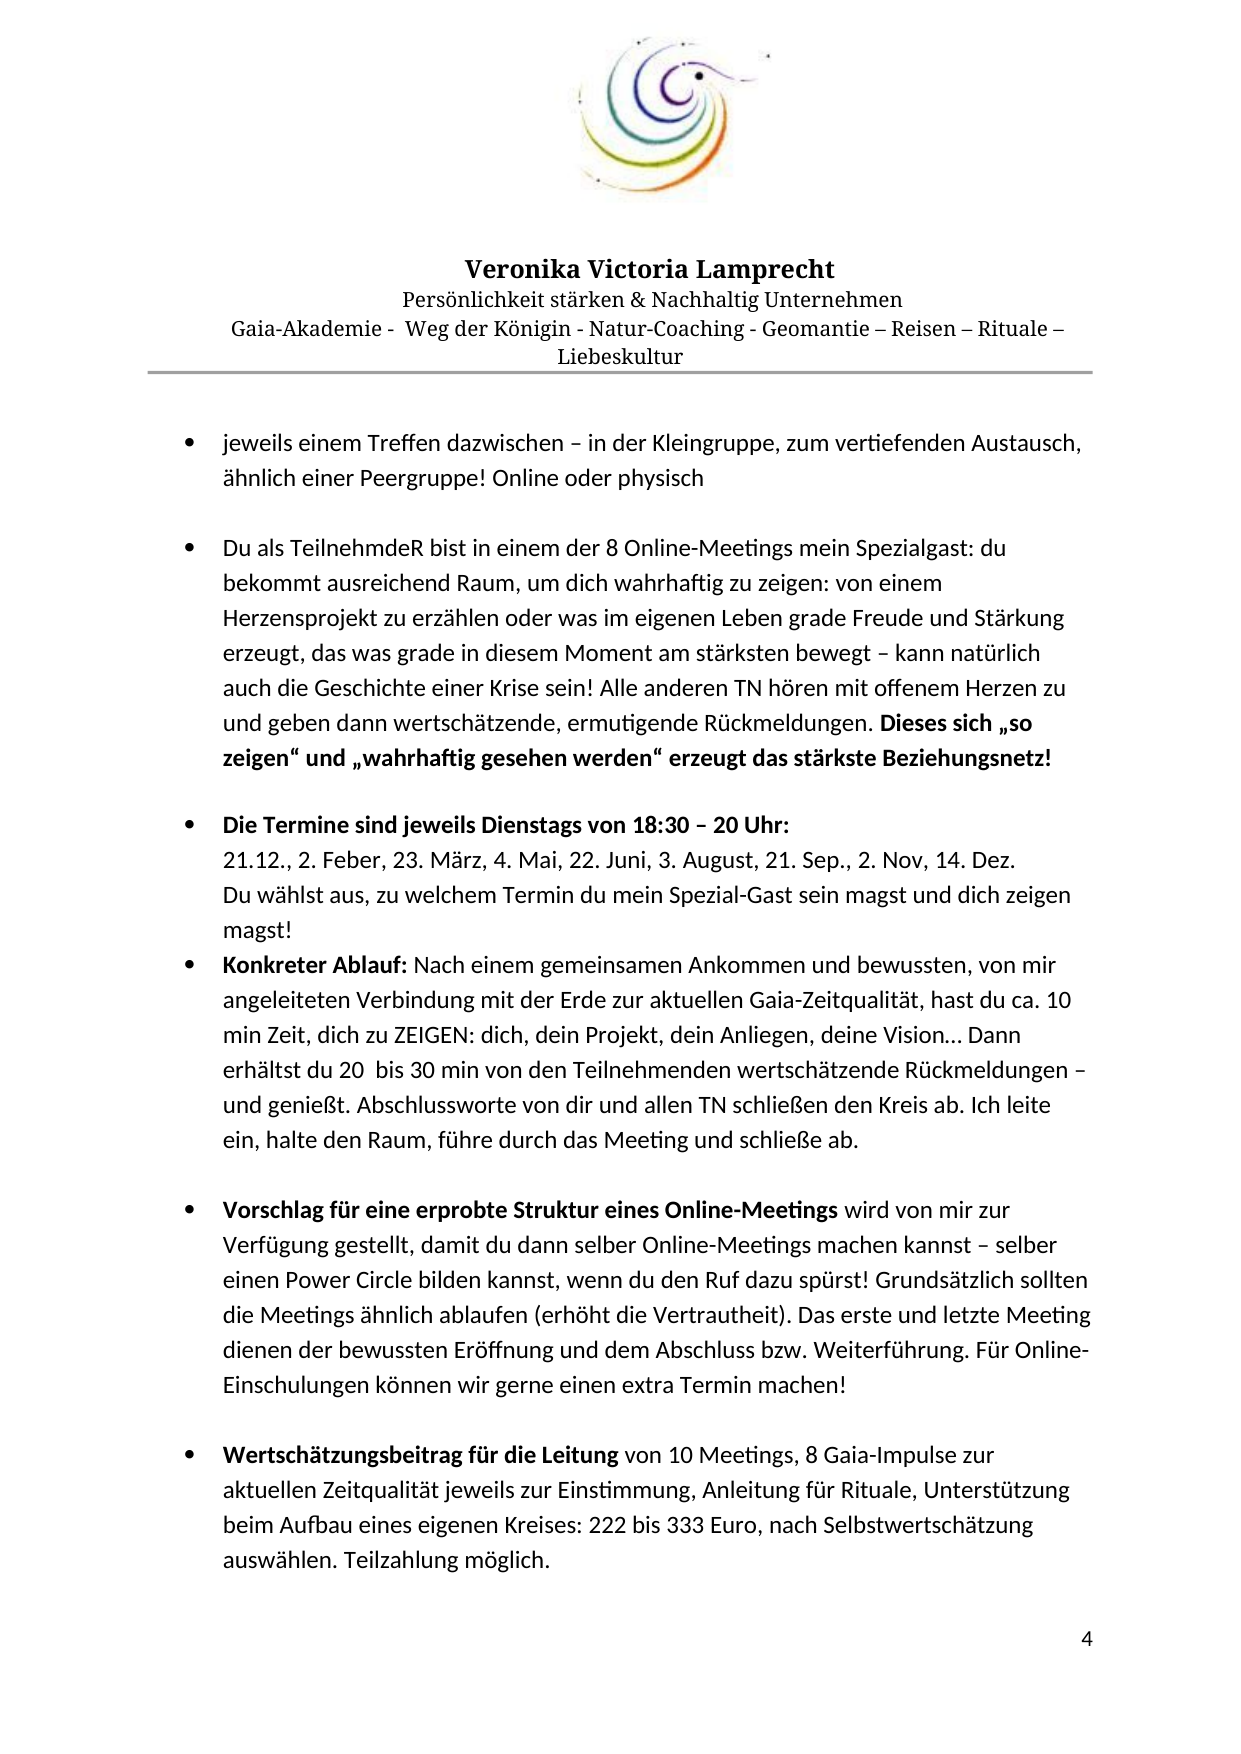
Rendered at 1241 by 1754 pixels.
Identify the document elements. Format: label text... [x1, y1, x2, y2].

list Vorschlag für eine erprobte Struktur eines Online-Meetings wird von mir zur Verfügung gestellt, damit du dann selber Online-Meetings machen kannst – selber einen Power Circle bilden kannst, wenn du den Ruf dazu spürst! Grundsätzlich sollten die Meetings ähnlich ablaufen (erhöht die Vertrautheit). Das erste und letzte Meeting dienen der bewussten Eröffnung und dem Abschluss bzw. Weiterführung. Für Online-Einschulungen können wir gerne einen extra Termin machen! [185, 1194, 1093, 1399]
list Wertschätzungsbeitrag für die Leitung von 10 Meetings, 8 Gaia-Impulse zur aktuellen Zeitqualität jeweils zur Einstimmung, Anleitung für Rituale, Unterstützung beim Aufbau eines eigenen Kreises: 222 bis 333 Euro, nach Selbstwertschätzung auswählen. Teilzahlung möglich. [185, 1439, 1093, 1607]
list jeweils einem Treffen dazwischen – in der Kleingruppe, zum vertiefenden Austausch, ähnlich einer Peergruppe! Online oder physisch [185, 427, 1093, 492]
picture [530, 0, 784, 252]
list Du als TeilnehmdeR bist in einem der 8 Online-Meetings mein Spezialgast: du bekommt ausreichend Raum, um dich wahrhaftig zu zeigen: von einem Herzensprojekt zu erzählen oder was im eigenen Leben grade Freude und Stärkung erzeugt, das was grade in diesem Moment am stärksten bewegt – kann natürlich auch die Geschichte einer Krise sein! Alle anderen TN hören mit offenem Herzen zu und geben dann wertschätzende, ermutigende Rückmeldungen. Dieses sich „so zeigen“ und „wahrhaftig gesehen werden“ erzeugt das stärkste Beziehungsnetz! [185, 532, 1093, 805]
list Die Termine sind jeweils Dienstags von 18:30 – 20 Uhr: 21.12., 2. Feber, 23. März, 4. Mai, 22. Juni, 3. August, 21. Sep., 2. Nov, 14. Dez. Du wählst aus, zu welchem Termin du mein Spezial-Gast sein magst und dich zeigen magst! [185, 809, 1093, 944]
list Konkreter Ablauf: Nach einem gemeinsamen Ankommen und bewussten, von mir angeleiteten Verbindung mit der Erde zur aktuellen Gaia-Zeitqualität, hast du ca. 10 min Zeit, dich zu ZEIGEN: dich, dein Projekt, dein Anliegen, deine Vision… Dann erhältst du 20 bis 30 min von den Teilnehmenden wertschätzende Rückmeldungen – und genießt. Abschlussworte von dir und allen TN schließen den Kreis ab. Ich leite ein, halte den Raum, führe durch das Meeting und schließe ab. [185, 949, 1093, 1154]
